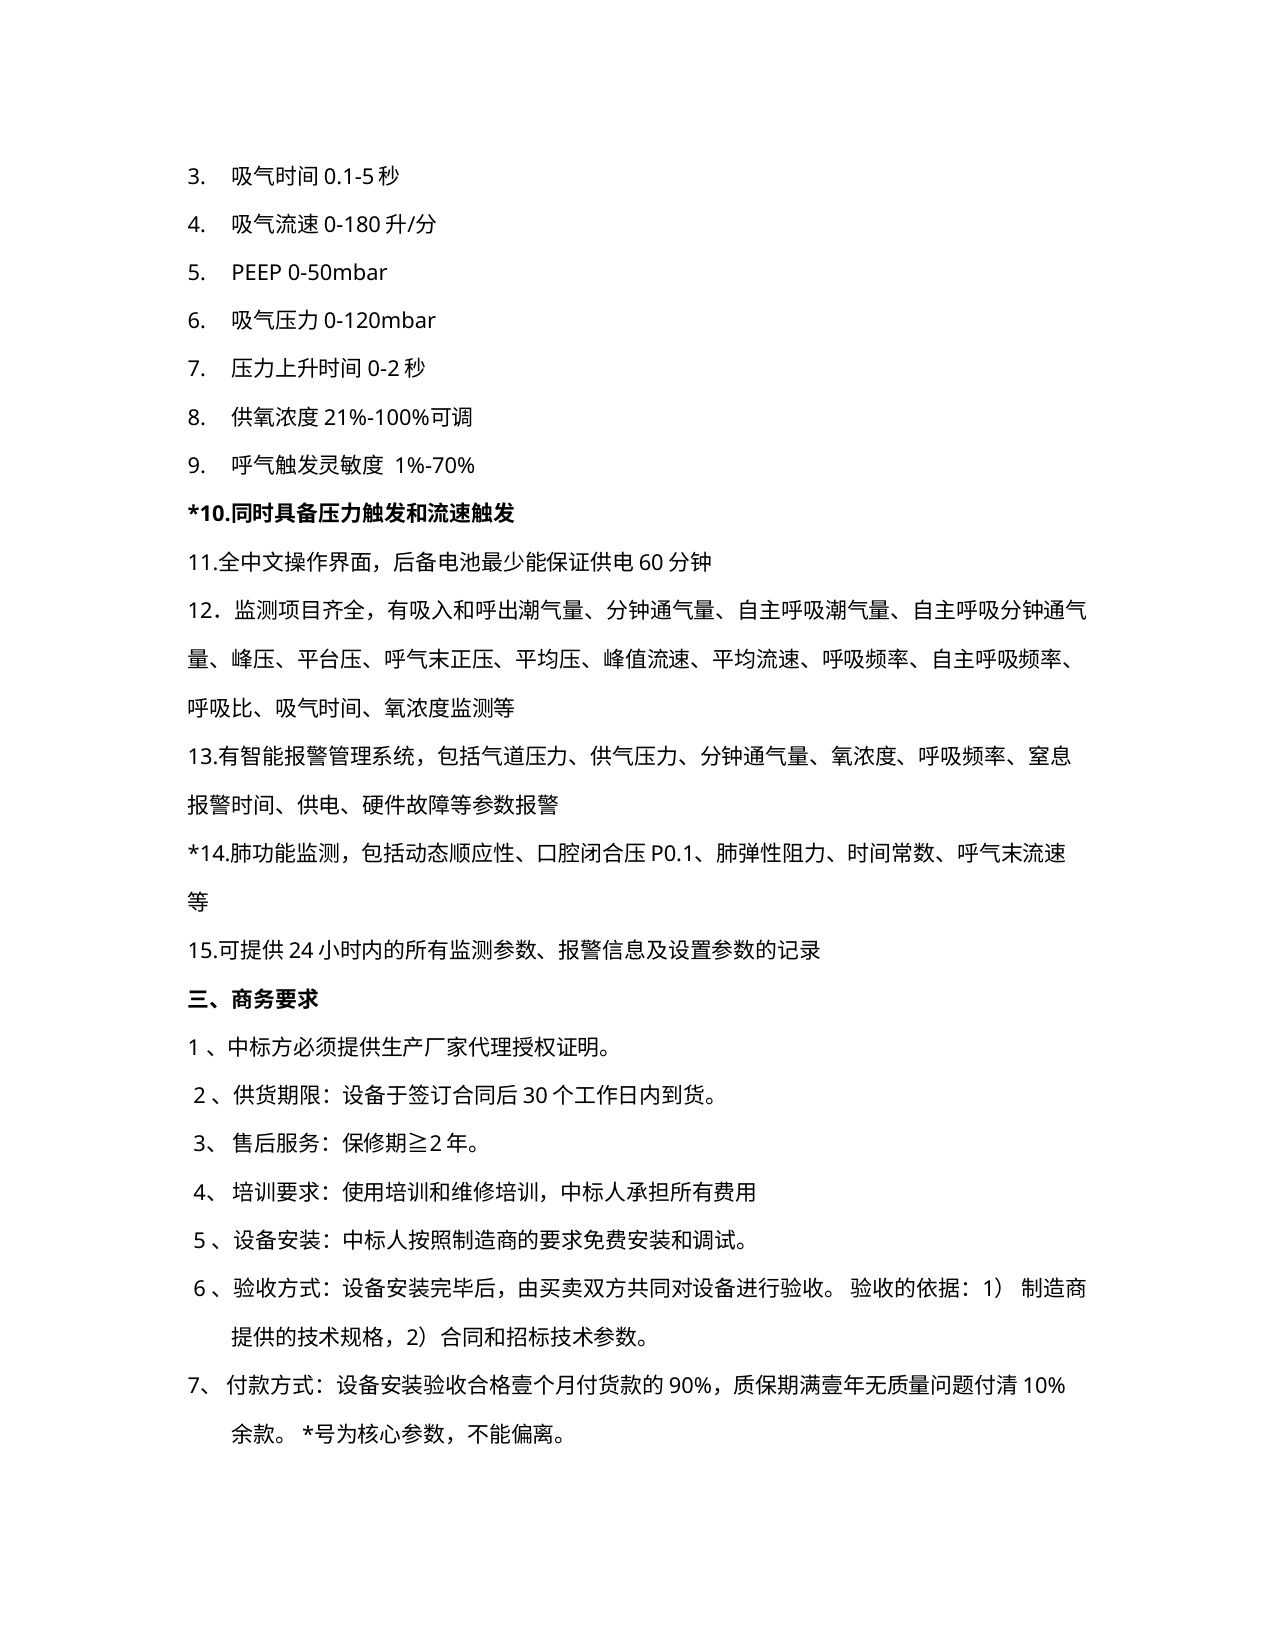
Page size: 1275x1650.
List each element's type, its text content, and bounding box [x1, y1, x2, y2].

list 吸气压力 0-120mbar [187, 303, 1087, 335]
list 3、 售后服务：保修期≧2年。 [187, 1126, 1087, 1159]
list 12．监测项目齐全，有吸入和呼出潮气量、分钟通气量、自主呼吸潮气量、自主呼吸分钟通气量、峰压、平台压、呼气末正压、平均压、峰值流速、平均流速、呼吸频率、自主呼吸频率、呼吸比、吸气时间、氧浓度监测等 [187, 593, 1087, 723]
list 7、 付款方式：设备安装验收合格壹个月付货款的90%，质保期满壹年无质量问题付清10%余款。 *号为核心参数，不能偏离。 [187, 1368, 1087, 1449]
list 1 、中标方必须提供生产厂家代理授权证明。 [187, 1029, 1087, 1062]
list 吸气流速 0-180升/分 [187, 207, 1087, 239]
list 三、商务要求 [187, 981, 1087, 1014]
list 呼气触发灵敏度 1%-70% [187, 448, 1087, 480]
list 4、 培训要求：使用培训和维修培训，中标人承担所有费用 [187, 1174, 1087, 1207]
list *10.同时具备压力触发和流速触发 [187, 496, 1087, 529]
list 6 、验收方式：设备安装完毕后，由买卖双方共同对设备进行验收。 验收的依据：1） 制造商提供的技术规格，2）合同和招标技术参数。 [187, 1271, 1087, 1352]
list 15.可提供24小时内的所有监测参数、报警信息及设置参数的记录 [187, 933, 1087, 965]
list 供氧浓度 21%-100%可调 [187, 399, 1087, 432]
list *14.肺功能监测，包括动态顺应性、口腔闭合压P0.1、肺弹性阻力、时间常数、呼气末流速等 [187, 836, 1087, 917]
list 13.有智能报警管理系统，包括气道压力、供气压力、分钟通气量、氧浓度、呼吸频率、窒息报警时间、供电、硬件故障等参数报警 [187, 739, 1087, 820]
list 吸气时间 0.1-5秒 [187, 159, 1087, 191]
list 2 、供货期限：设备于签订合同后 30个工作日内到货。 [187, 1078, 1087, 1110]
list 5 、设备安装：中标人按照制造商的要求免费安装和调试。 [187, 1223, 1087, 1255]
list PEEP 0-50mbar [187, 255, 1087, 288]
list 压力上升时间 0-2秒 [187, 351, 1087, 384]
list 11.全中文操作界面，后备电池最少能保证供电60分钟 [187, 544, 1087, 577]
